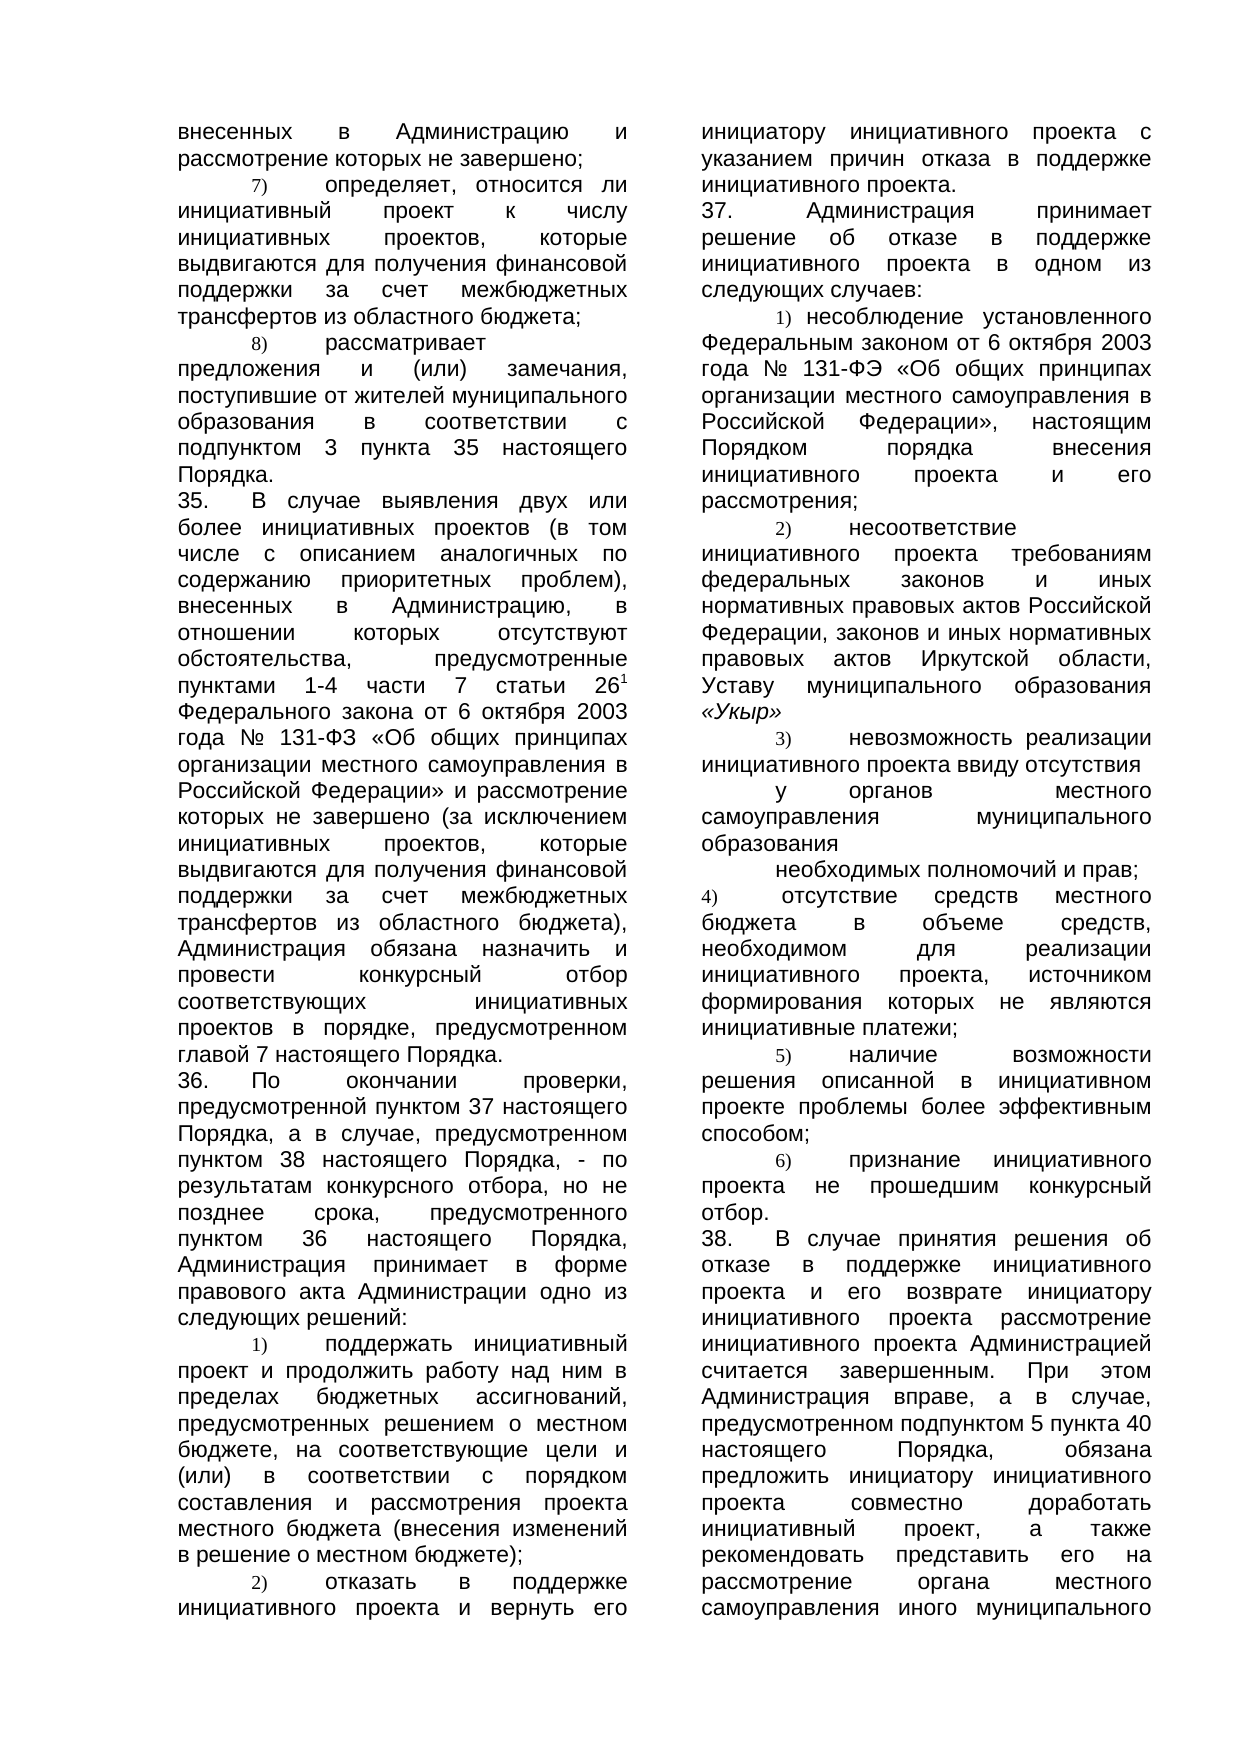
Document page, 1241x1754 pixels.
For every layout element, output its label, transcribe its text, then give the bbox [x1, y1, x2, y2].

list отказать в поддержке инициативного проекта и вернуть его инициатору инициативного проекта с указанием причин отказа в поддержке инициативного проекта. [701, 118, 1152, 197]
list наличие возможности решения описанной в инициативном проекте проблемы более эффективным способом; [701, 1041, 1152, 1146]
list определяет, относится ли инициативный проект к числу инициативных проектов, которые выдвигаются для получения финансовой поддержки за счет межбюджетных трансфертов из областного бюджета; [177, 171, 627, 329]
list невозможность реализации инициативного проекта ввиду отсутствия [701, 724, 1152, 777]
list отказать в поддержке инициативного проекта и вернуть его инициатору инициативного проекта с указанием причин отказа в поддержке инициативного проекта. [177, 1568, 627, 1620]
list отсутствие средств местного бюджета в объеме средств, необходимом для реализации инициативного проекта, источником формирования которых не являются инициативные платежи; [701, 882, 1152, 1041]
list Администрация принимает решение об отказе в поддержке инициативного проекта в одном из следующих случаев: [701, 197, 1152, 303]
list По окончании проверки, предусмотренной пунктом 37 настоящего Порядка, а в случае, предусмотренном пунктом 38 настоящего Порядка, - по результатам конкурсного отбора, но не позднее срока, предусмотренного пунктом 36 настоящего Порядка, Администрация принимает в форме правового акта Администрации одно из следующих решений: [177, 1067, 627, 1330]
list несоответствие инициативного проекта требованиям федеральных законов и иных нормативных правовых актов Российской Федерации, законов и иных нормативных правовых актов Иркутской области, Уставу муниципального образования «Укыр» [701, 513, 1152, 724]
list рассматривает предложения и (или) замечания, поступившие от жителей муниципального образования в соответствии с подпунктом 3 пункта 35 настоящего Порядка. [177, 329, 627, 487]
text необходимых полномочий и прав; [701, 856, 1152, 882]
list несоблюдение установленного Федеральным законом от 6 октября 2003 года № 131-ФЭ «Об общих принципах организации местного самоуправления в Российской Федерации», настоящим Порядком порядка внесения инициативного проекта и его рассмотрения; [701, 303, 1152, 513]
list поддержать инициативный проект и продолжить работу над ним в пределах бюджетных ассигнований, предусмотренных решением о местном бюджете, на соответствующие цели и (или) в соответствии с порядком составления и рассмотрения проекта местного бюджета (внесения изменений в решение о местном бюджете); [177, 1330, 627, 1568]
list В случае выявления двух или более инициативных проектов (в том числе с описанием аналогичных по содержанию приоритетных проблем), внесенных в Администрацию, в отношении которых отсутствуют обстоятельства, предусмотренные пунктами 1-4 части 7 статьи 261 Федерального закона от 6 октября 2003 года № 131-ФЗ «Об общих принципах организации местного самоуправления в Российской Федерации» и рассмотрение которых не завершено (за исключением инициативных проектов, которые выдвигаются для получения финансовой поддержки за счет межбюджетных трансфертов из областного бюджета), Администрация обязана назначить и провести конкурсный отбор соответствующих инициативных проектов в порядке, предусмотренном главой 7 настоящего Порядка. [177, 487, 627, 1067]
text у органов местного самоуправления муниципального образования [701, 777, 1152, 856]
list признание инициативного проекта не прошедшим конкурсный отбор. [701, 1146, 1152, 1225]
